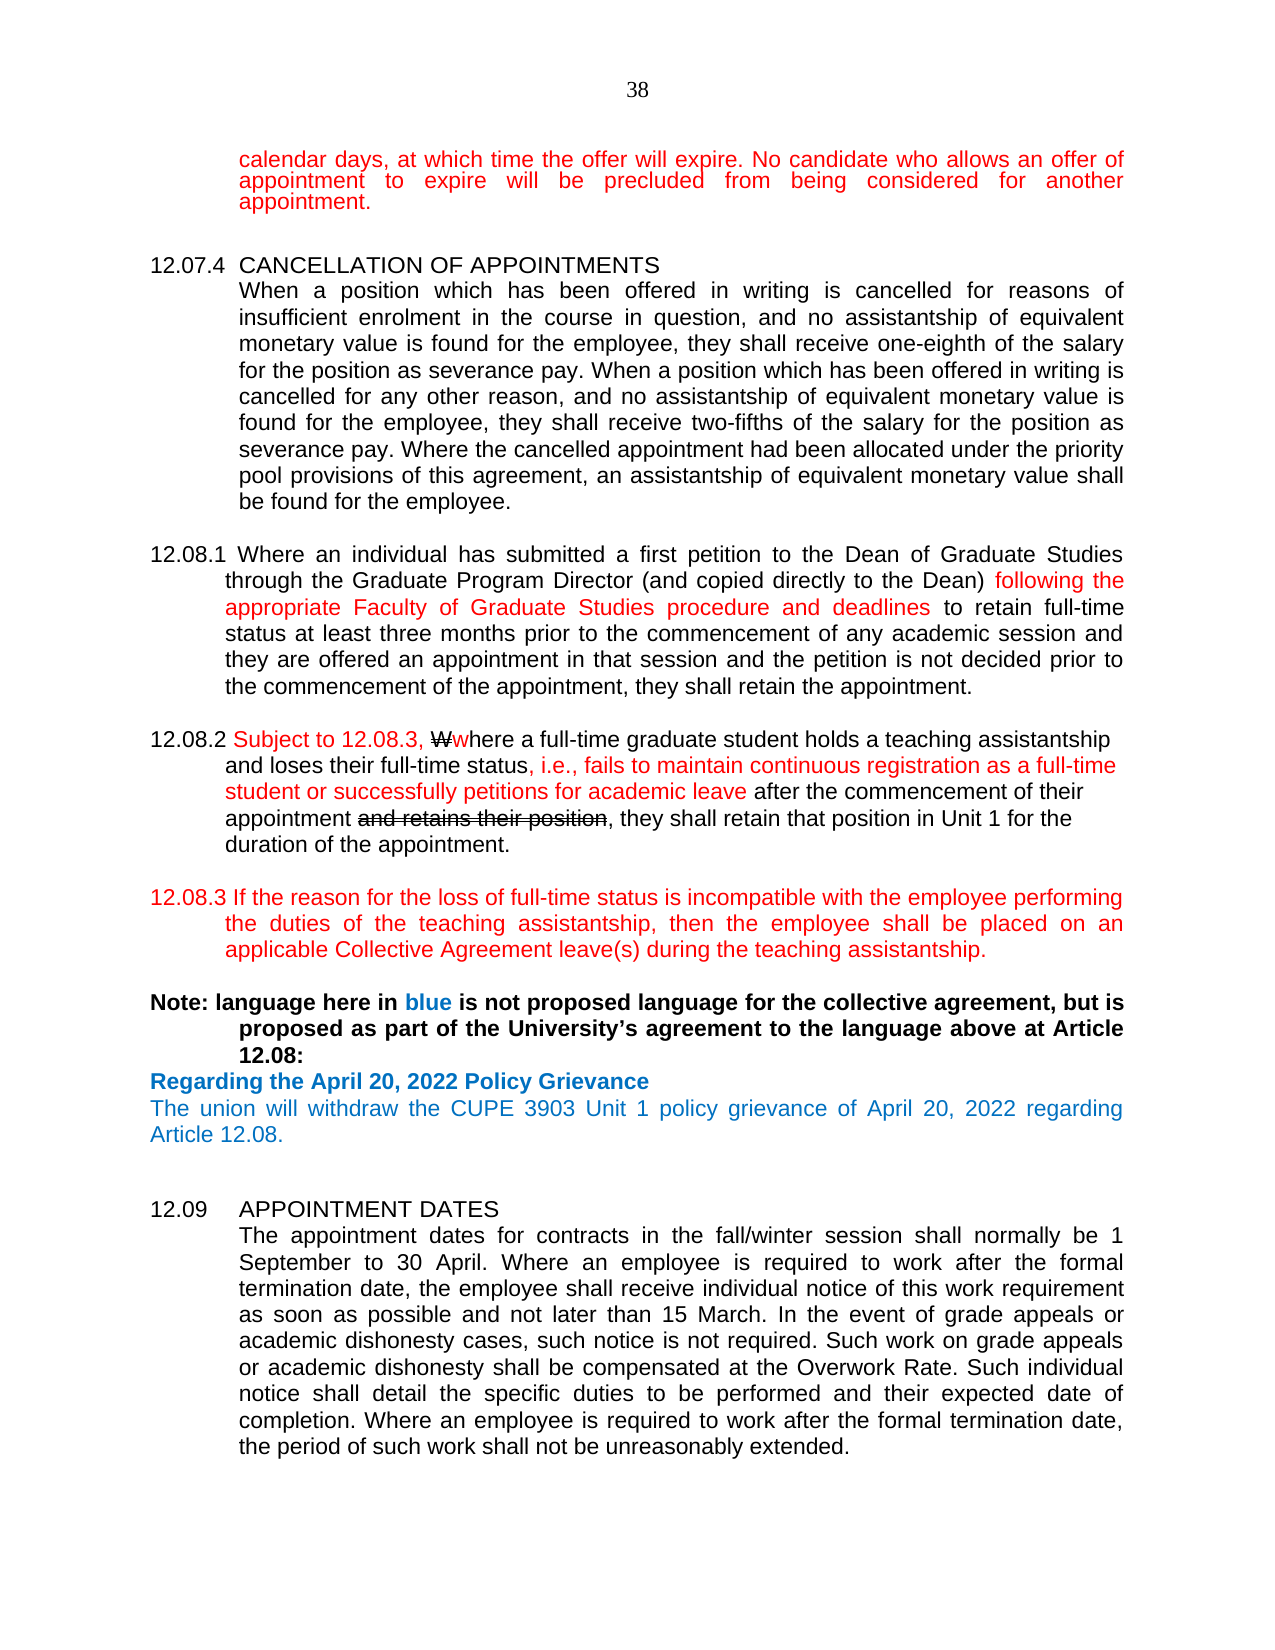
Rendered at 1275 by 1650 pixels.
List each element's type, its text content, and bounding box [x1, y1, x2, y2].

text 12.08.1 Where an individual has submitted a first petition to the Dean of Graduate Studies through the Graduate Program Director (and copied directly to the Dean) following the appropriate Faculty of Graduate Studies procedure and deadlines to retain full-time status at least three months prior to the commencement of any academic session and they are offered an appointment in that session and the petition is not decided prior to the commencement of the appointment, they shall retain the appointment. [150, 541, 1124, 699]
text The union will withdraw the CUPE 3903 Unit 1 policy grievance of April 20, 2022 regarding Article 12.08. [150, 1094, 1124, 1147]
list CANCELLATION OF APPOINTMENTS [150, 256, 1124, 277]
text When a position which has been offered in writing is cancelled for reasons of insufficient enrolment in the course in question, and no assistantship of equivalent monetary value is found for the employee, they shall receive one-eighth of the salary for the position as severance pay. When a position which has been offered in writing is cancelled for any other reason, and no assistantship of equivalent monetary value is found for the employee, they shall receive two-fifths of the salary for the position as severance pay. Where the cancelled appointment had been allocated under the priority pool provisions of this agreement, an assistantship of equivalent monetary value shall be found for the employee. [239, 277, 1124, 515]
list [150, 150, 1124, 214]
text 12.08.2 Subject to 12.08.3, Wwhere a full-time graduate student holds a teaching assistantship and loses their full-time status, i.e., fails to maintain continuous registration as a full-time student or successfully petitions for academic leave after the commencement of their appointment and retains their position, they shall retain that position in Unit 1 for the duration of the appointment. [150, 726, 1124, 857]
text The appointment dates for contracts in the fall/winter session shall normally be 1 September to 30 April. Where an employee is required to work after the formal termination date, the employee shall receive individual notice of this work requirement as soon as possible and not later than 15 March. In the event of grade appeals or academic dishonesty cases, such notice is not required. Such work on grade appeals or academic dishonesty shall be compensated at the Overwork Rate. Such individual notice shall detail the specific duties to be performed and their expected date of completion. Where an employee is required to work after the formal termination date, the period of such work shall not be unreasonably extended. [239, 1222, 1124, 1459]
text Regarding the April 20, 2022 Policy Grievance [150, 1068, 1124, 1094]
list APPOINTMENT DATES [150, 1201, 1124, 1222]
text 12.08.3 If the reason for the loss of full-time status is incompatible with the employee performing the duties of the teaching assistantship, then the employee shall be placed on an applicable Collective Agreement leave(s) during the teaching assistantship. [150, 884, 1124, 963]
text Note: language here in blue is not proposed language for the collective agreement, but is proposed as part of the University’s agreement to the language above at Article 12.08: [150, 989, 1124, 1068]
